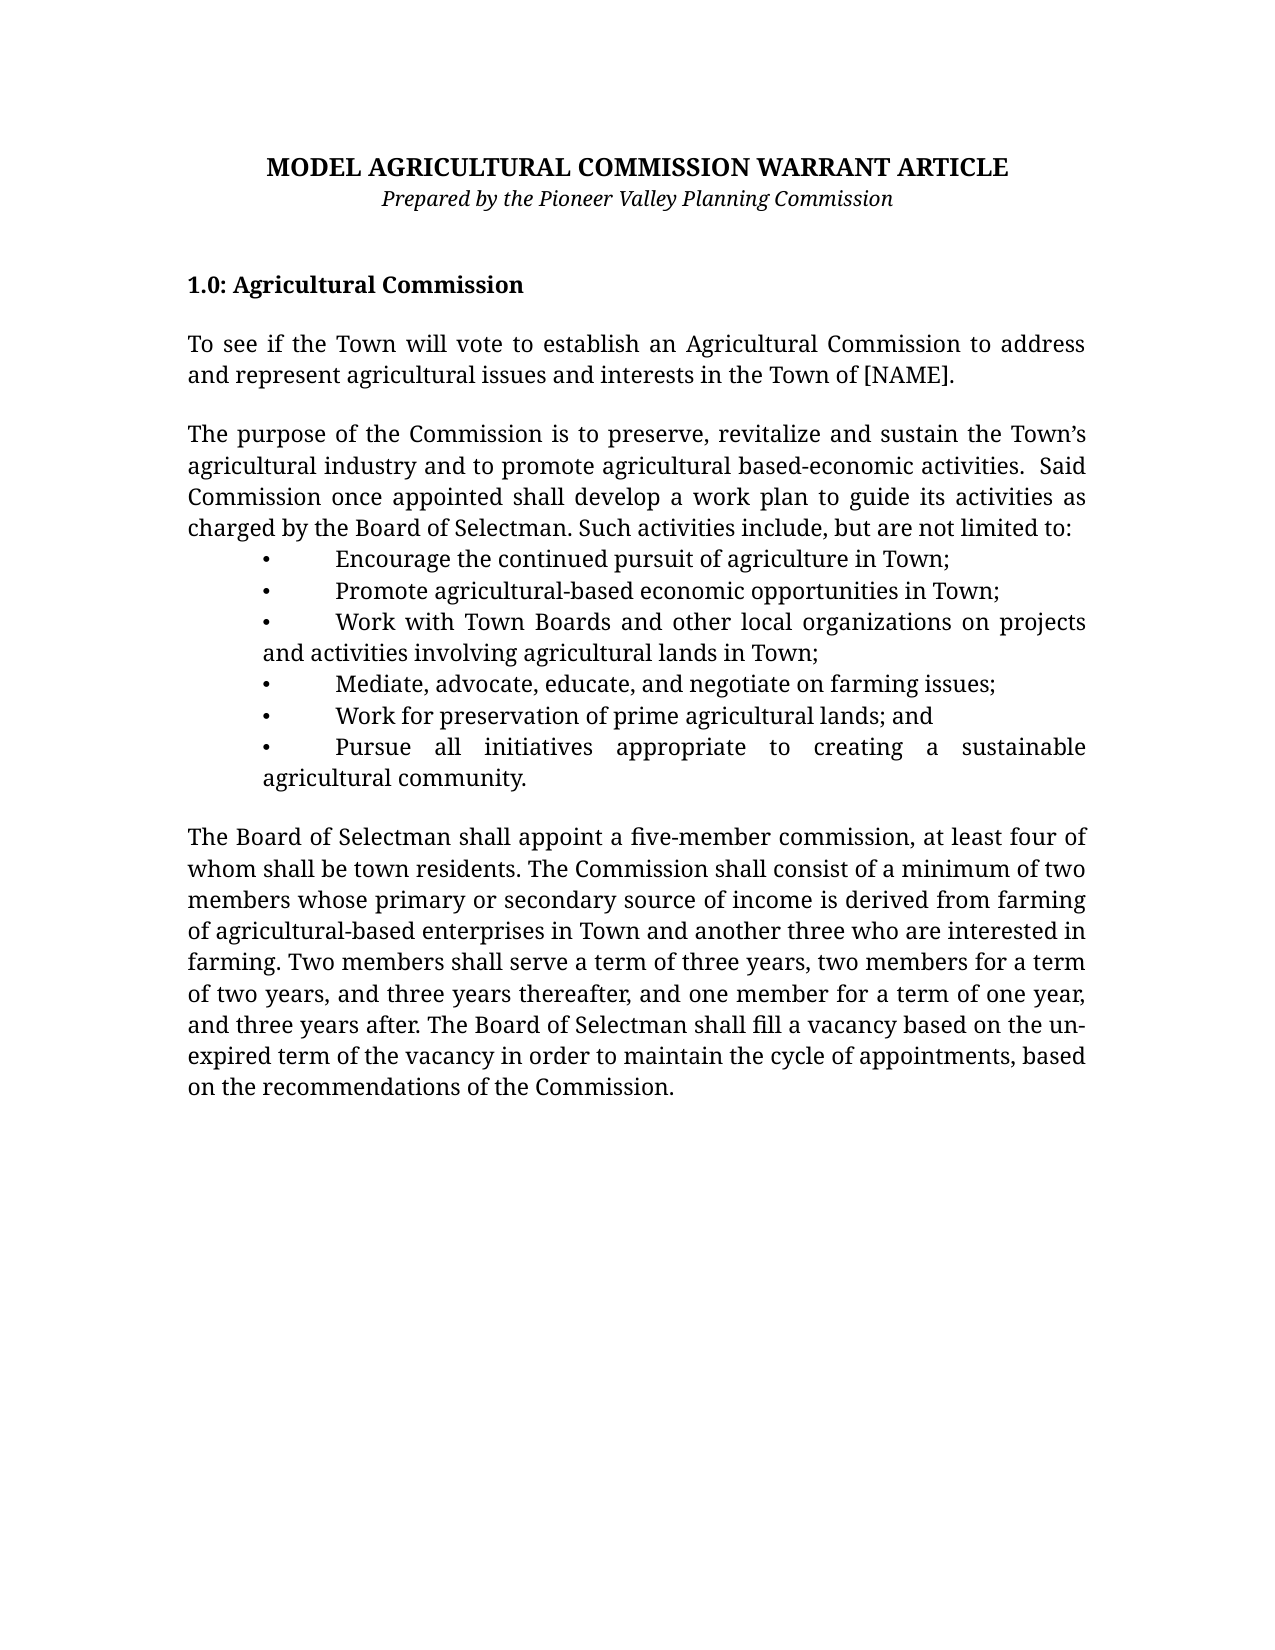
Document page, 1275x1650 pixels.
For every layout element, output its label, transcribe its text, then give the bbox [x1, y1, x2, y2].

text MODEL AGRICULTURAL COMMISSION WARRANT ARTICLE [187, 150, 1087, 184]
text The purpose of the Commission is to preserve, revitalize and sustain the Town’s agricultural industry and to promote agricultural based-economic activities. Said Commission once appointed shall develop a work plan to guide its activities as charged by the Board of Selectman. Such activities include, but are not limited to: [187, 421, 1087, 546]
text Prepared by the Pioneer Valley Planning Commission [187, 184, 1087, 212]
text To see if the Town will vote to establish an Agricultural Commission to address and represent agricultural issues and interests in the Town of [NAME]. [187, 330, 1087, 392]
text • Promote agricultural-based economic opportunities in Town; [262, 577, 1087, 609]
text 1.0: Agricultural Commission [187, 270, 1087, 301]
text • Mediate, advocate, educate, and negotiate on farming issues; [262, 671, 1087, 702]
text • Work for preservation of prime agricultural lands; and [262, 702, 1087, 734]
text • Pursue all initiatives appropriate to creating a sustainable agricultural community. [262, 734, 1087, 796]
text The Board of Selectman shall appoint a five-member commission, at least four of whom shall be town residents. The Commission shall consist of a minimum of two members whose primary or secondary source of income is derived from farming of agricultural-based enterprises in Town and another three who are interested in farming. Two members shall serve a term of three years, two members for a term of two years, and three years thereafter, and one member for a term of one year, and three years after. The Board of Selectman shall fill a vacancy based on the un-expired term of the vacancy in order to maintain the cycle of appointments, based on the recommendations of the Commission. [187, 825, 1087, 1106]
text • Encourage the continued pursuit of agriculture in Town; [262, 546, 1087, 577]
text • Work with Town Boards and other local organizations on projects and activities involving agricultural lands in Town; [262, 609, 1087, 671]
